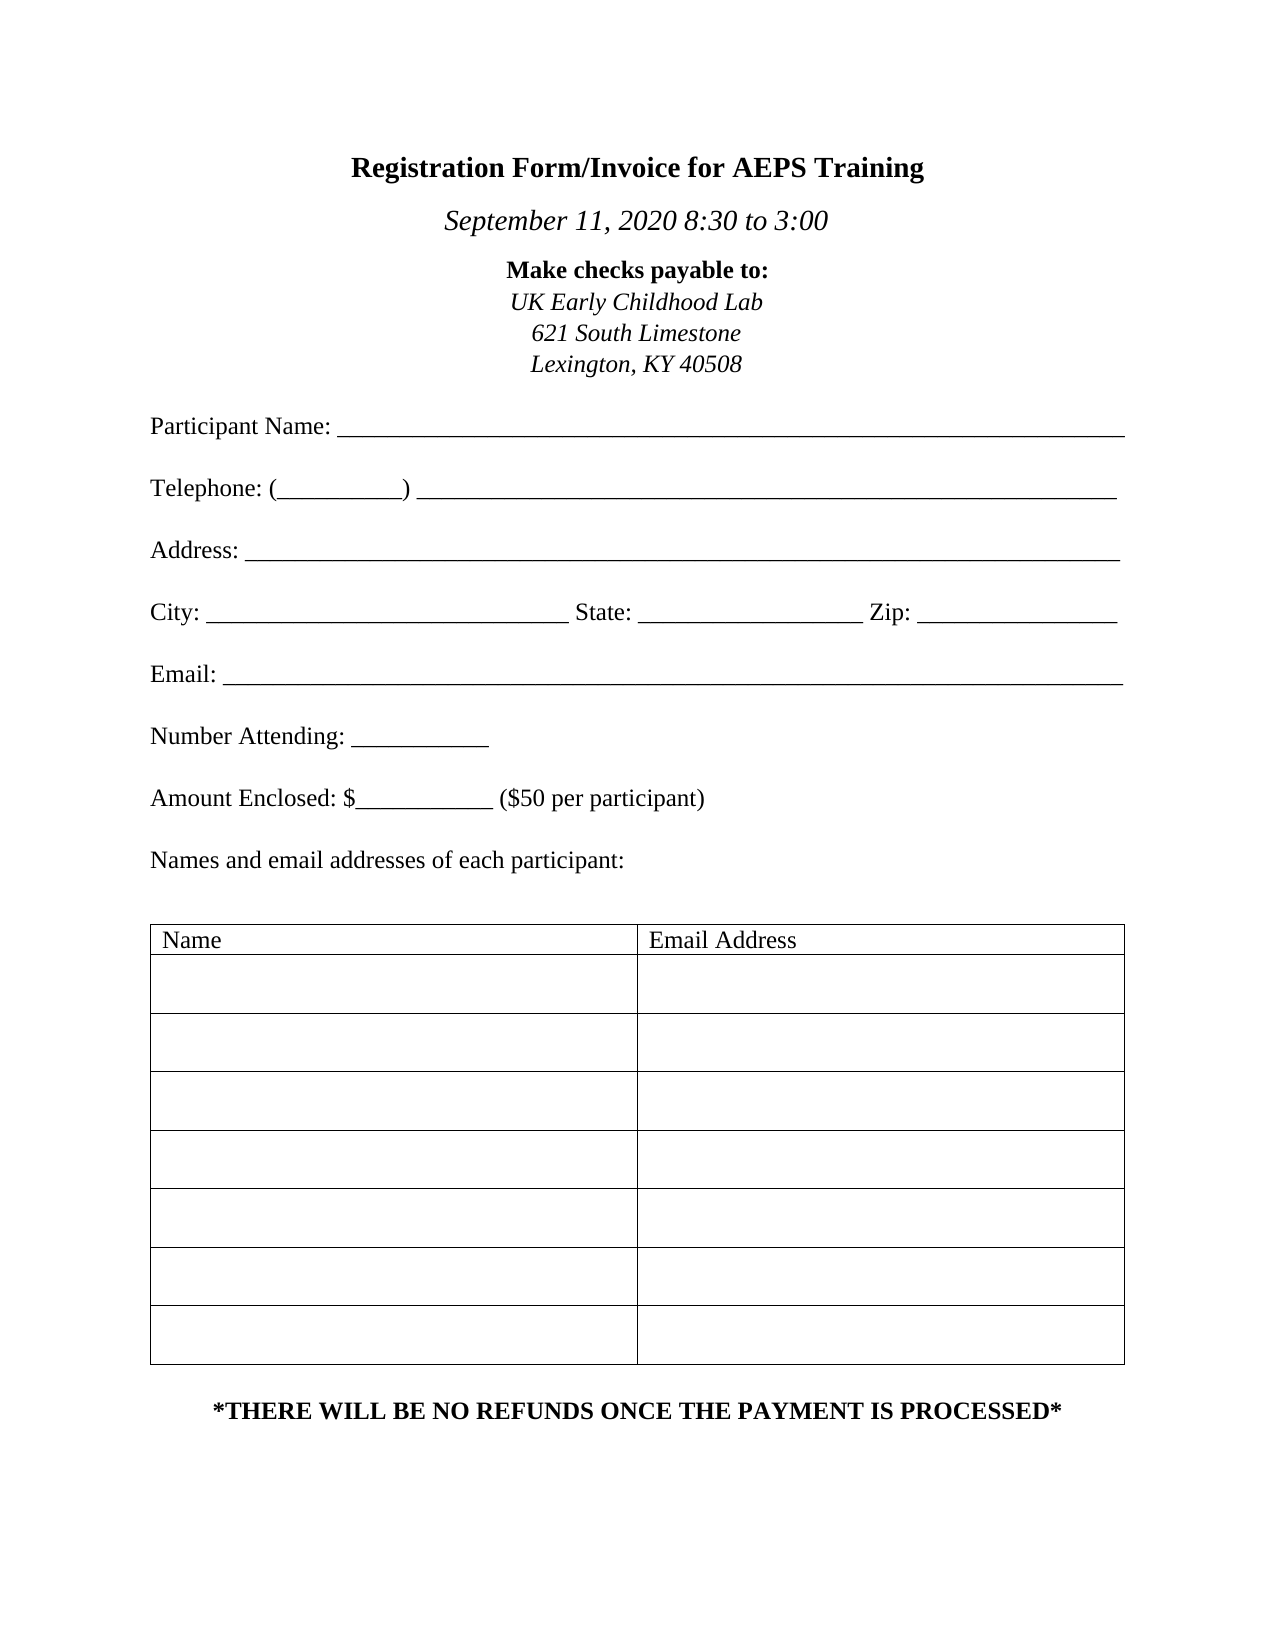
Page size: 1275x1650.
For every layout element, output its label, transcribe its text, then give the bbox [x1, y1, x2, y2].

table_cell [151, 1014, 637, 1071]
table_cell [151, 1189, 637, 1247]
text Address: ______________________________________________________________________ [150, 535, 1125, 564]
text Names and email addresses of each participant: [150, 845, 1125, 874]
table_cell [638, 1131, 1124, 1188]
text Participant Name: _______________________________________________________________ [150, 411, 1125, 439]
text Email: ________________________________________________________________________ [150, 659, 1125, 688]
text City: _____________________________ State: __________________ Zip: ________________ [150, 597, 1125, 626]
table_cell [151, 955, 637, 1012]
text Telephone: (__________) ________________________________________________________ [150, 473, 1125, 502]
table_cell [151, 1248, 637, 1305]
table_cell [151, 1072, 637, 1129]
text Make checks payable to: [150, 256, 1125, 284]
text Amount Enclosed: $___________ ($50 per participant) [150, 783, 1125, 812]
text Number Attending: ___________ [150, 721, 1125, 750]
table_cell [638, 1189, 1124, 1247]
table_header Name [151, 925, 637, 954]
table_header Email Address [638, 925, 1124, 954]
text *THERE WILL BE NO REFUNDS ONCE THE PAYMENT IS PROCESSED* [150, 1396, 1125, 1424]
text UK Early Childhood Lab [150, 287, 1125, 315]
table_cell [638, 955, 1124, 1012]
table_cell [638, 1014, 1124, 1071]
text September 11, 2020 8:30 to 3:00 [150, 203, 1125, 236]
text Lexington, KY 40508 [150, 349, 1125, 377]
table_cell [638, 1248, 1124, 1305]
text 621 South Limestone [150, 318, 1125, 346]
table_cell [638, 1306, 1124, 1364]
table_cell [151, 1131, 637, 1188]
table_cell [151, 1306, 637, 1364]
table_cell [638, 1072, 1124, 1129]
text Registration Form/Invoice for AEPS Training [150, 150, 1125, 183]
